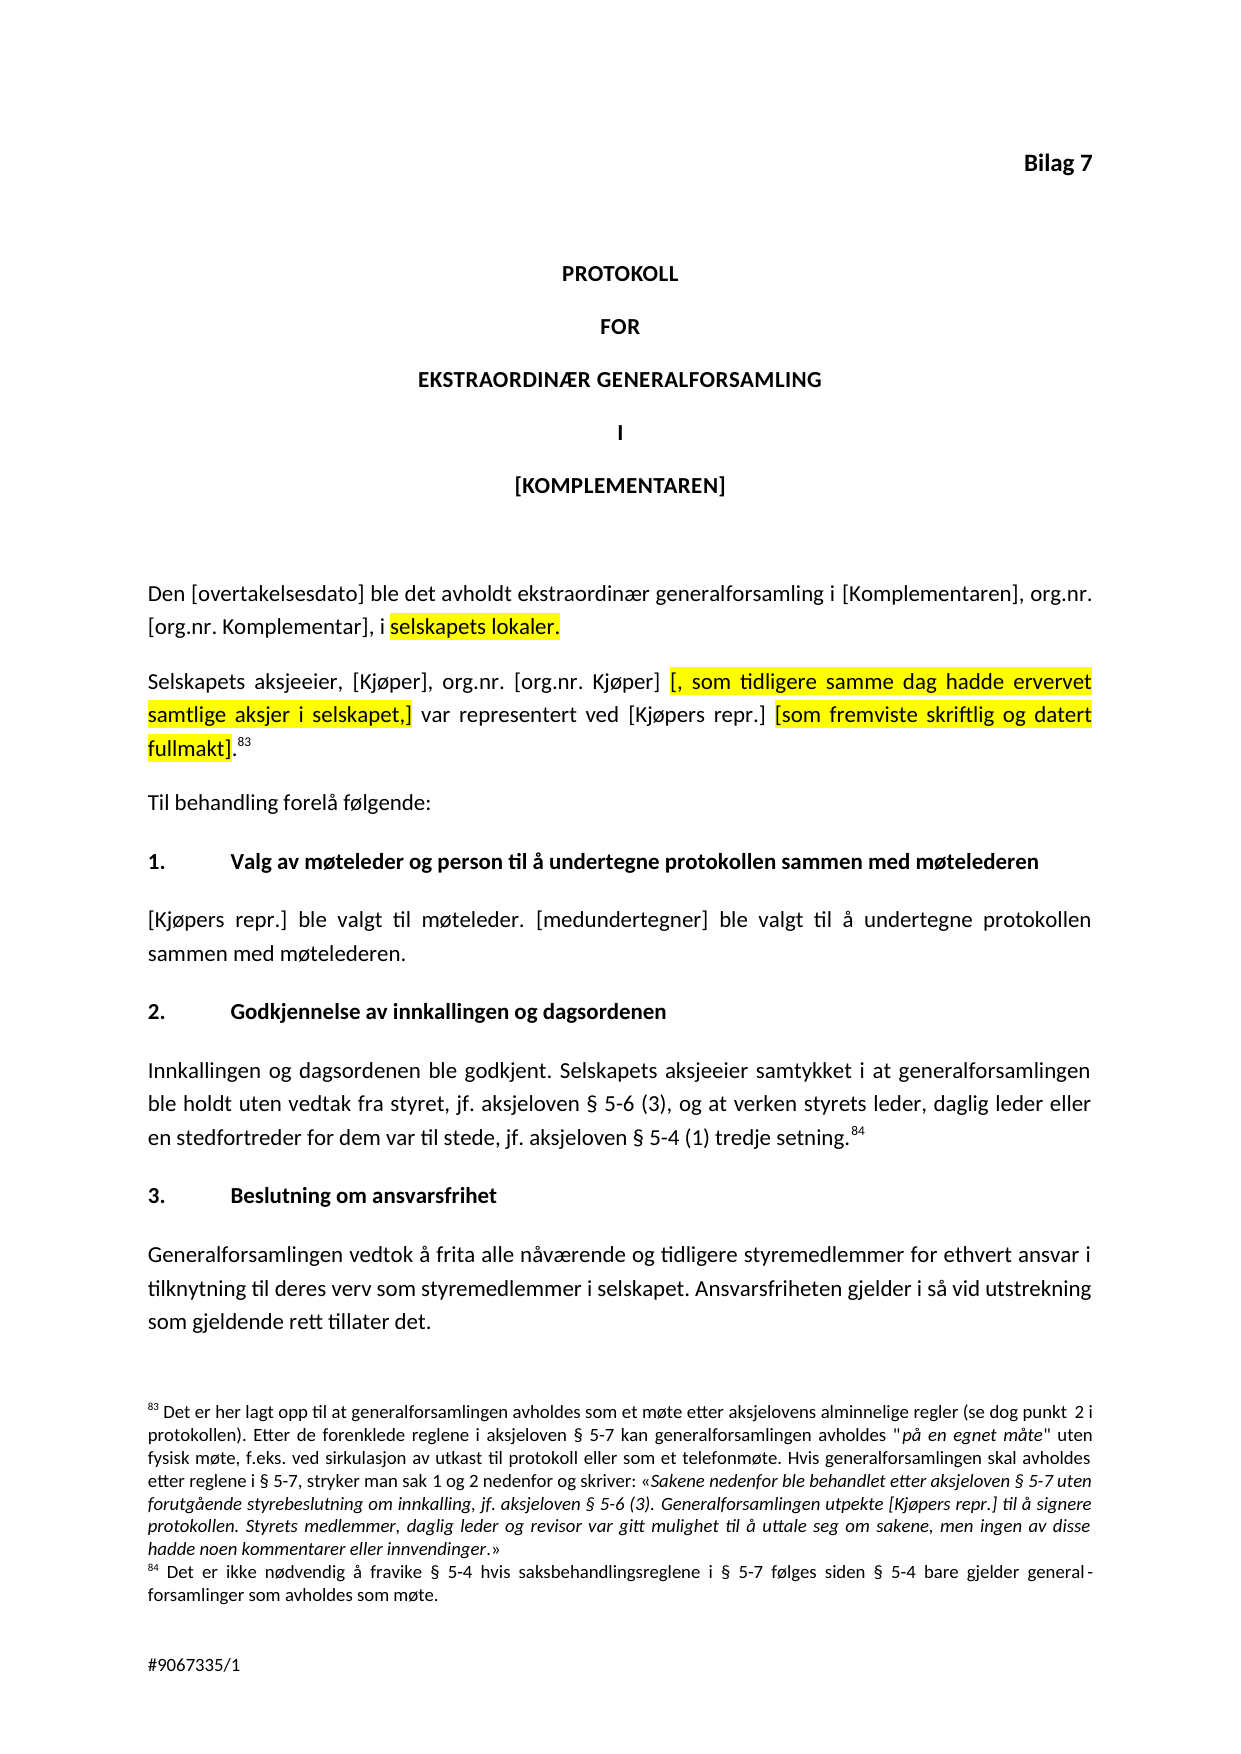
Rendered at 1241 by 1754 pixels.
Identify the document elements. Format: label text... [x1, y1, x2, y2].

text Protokoll [148, 259, 1093, 287]
text for [148, 312, 1093, 340]
text i [148, 418, 1093, 446]
text [komplementaren] [148, 471, 1093, 499]
text Den [overtakelsesdato] ble det avholdt ekstraordinær generalforsamling i [Komplementaren], org.nr. [org.nr. Komplementar], i selskapets lokaler. [148, 579, 1093, 640]
list Valg av møteleder og person til å undertegne protokollen sammen med møtelederen [148, 847, 1093, 875]
text [Kjøpers repr.] ble valgt til møteleder. [medundertegner] ble valgt til å undertegne protokollen sammen med møtelederen. [148, 905, 1093, 967]
text Generalforsamlingen vedtok å frita alle nåværende og tidligere styremedlemmer for ethvert ansvar i tilknytning til deres verv som styremedlemmer i selskapet. Ansvarsfriheten gjelder i så vid utstrekning som gjeldende rett tillater det. [148, 1240, 1093, 1335]
text ekstraordinær generalforsamling [148, 365, 1093, 393]
text Selskapets aksjeeier, [Kjøper], org.nr. [org.nr. Kjøper] [, som tidligere samme dag hadde ervervet samtlige aksjer i selskapet,] var representert ved [Kjøpers repr.] [som fremviste skriftlig og datert fullmakt]. [148, 667, 1093, 762]
list Beslutning om ansvarsfrihet [148, 1182, 1093, 1209]
text Til behandling forelå følgende: [148, 788, 1093, 816]
list Godkjennelse av innkallingen og dagsordenen [148, 997, 1093, 1025]
text Innkallingen og dagsordenen ble godkjent. Selskapets aksjeeier samtykket i at generalforsamlingen ble holdt uten vedtak fra styret, jf. aksjeloven § 5-6 (3), og at verken styrets leder, daglig leder eller en stedfortreder for dem var til stede, jf. aksjeloven § 5-4 (1) tredje setning. [148, 1056, 1093, 1151]
